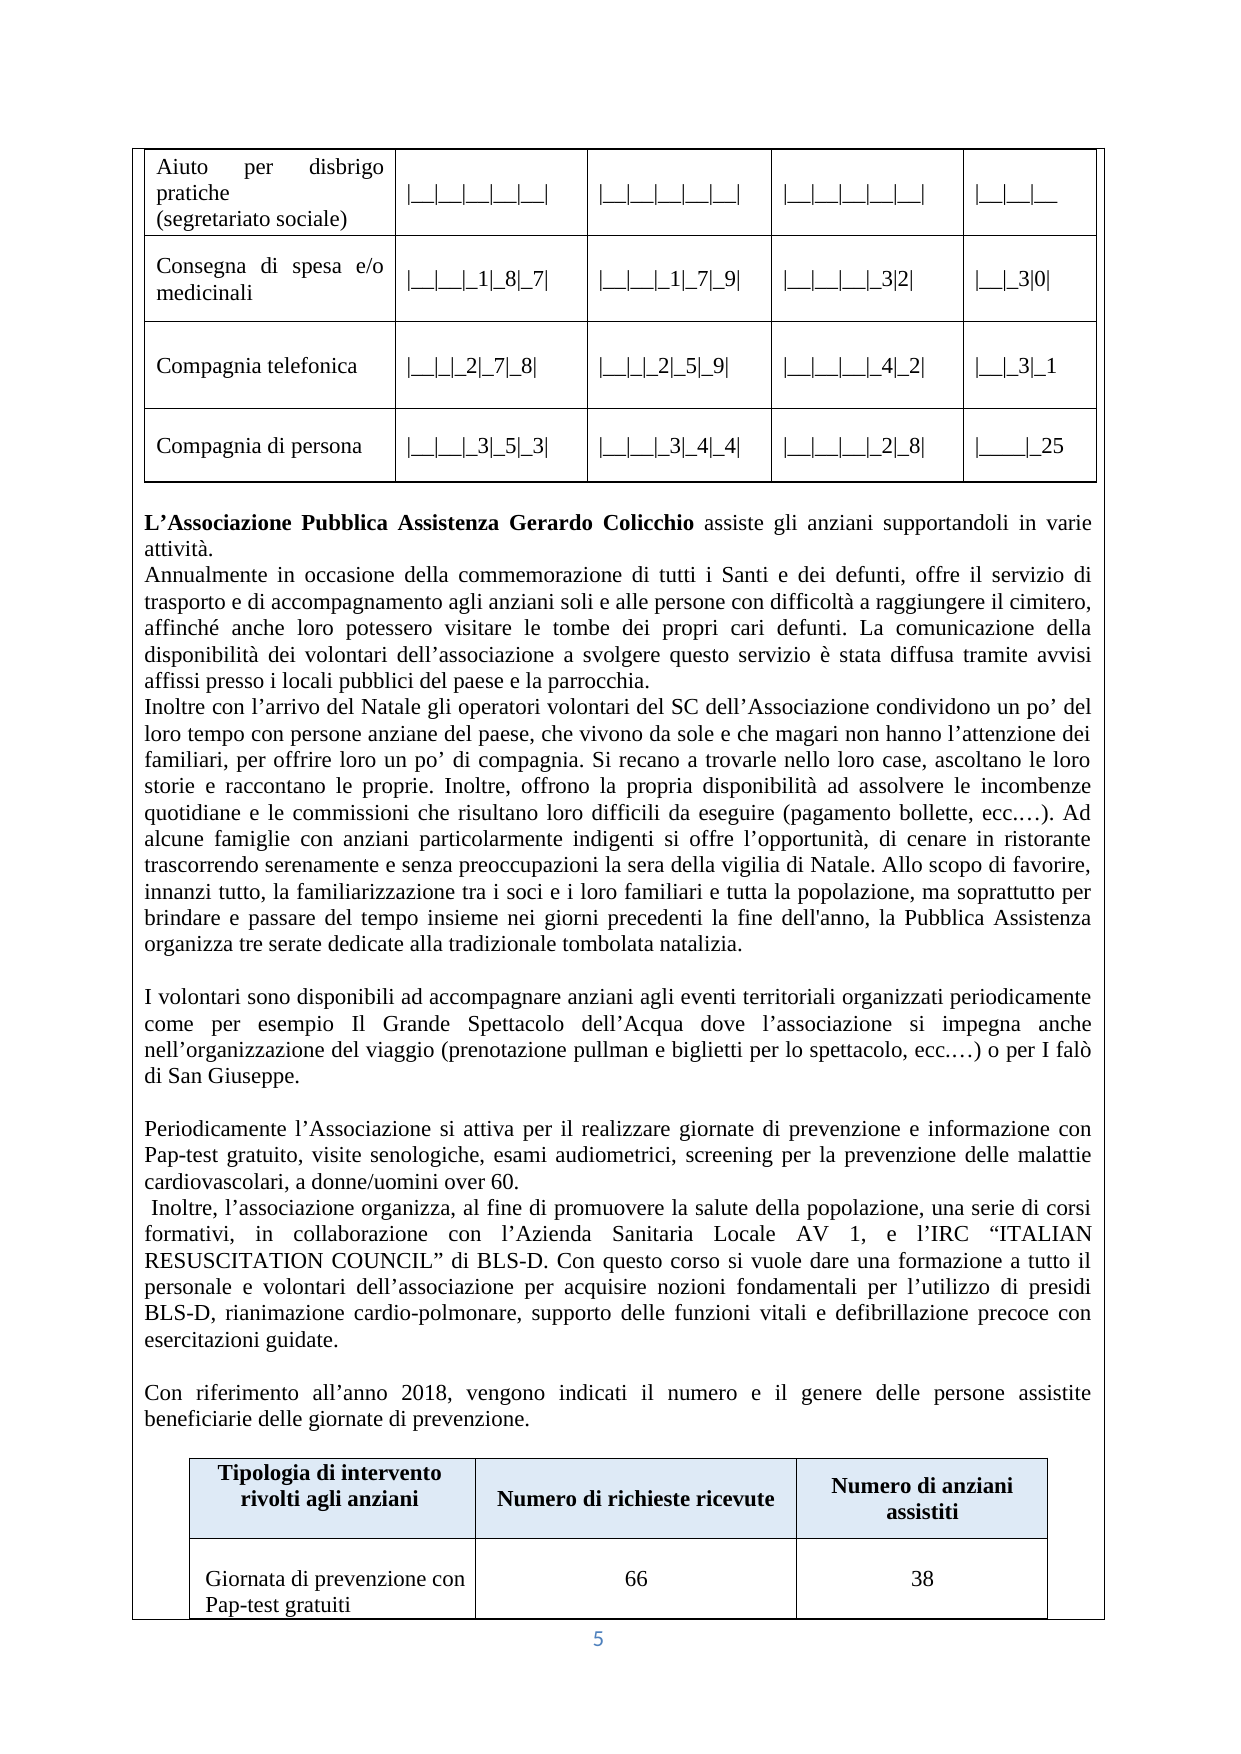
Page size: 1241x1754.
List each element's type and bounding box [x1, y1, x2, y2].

table_header [133, 149, 1104, 1619]
